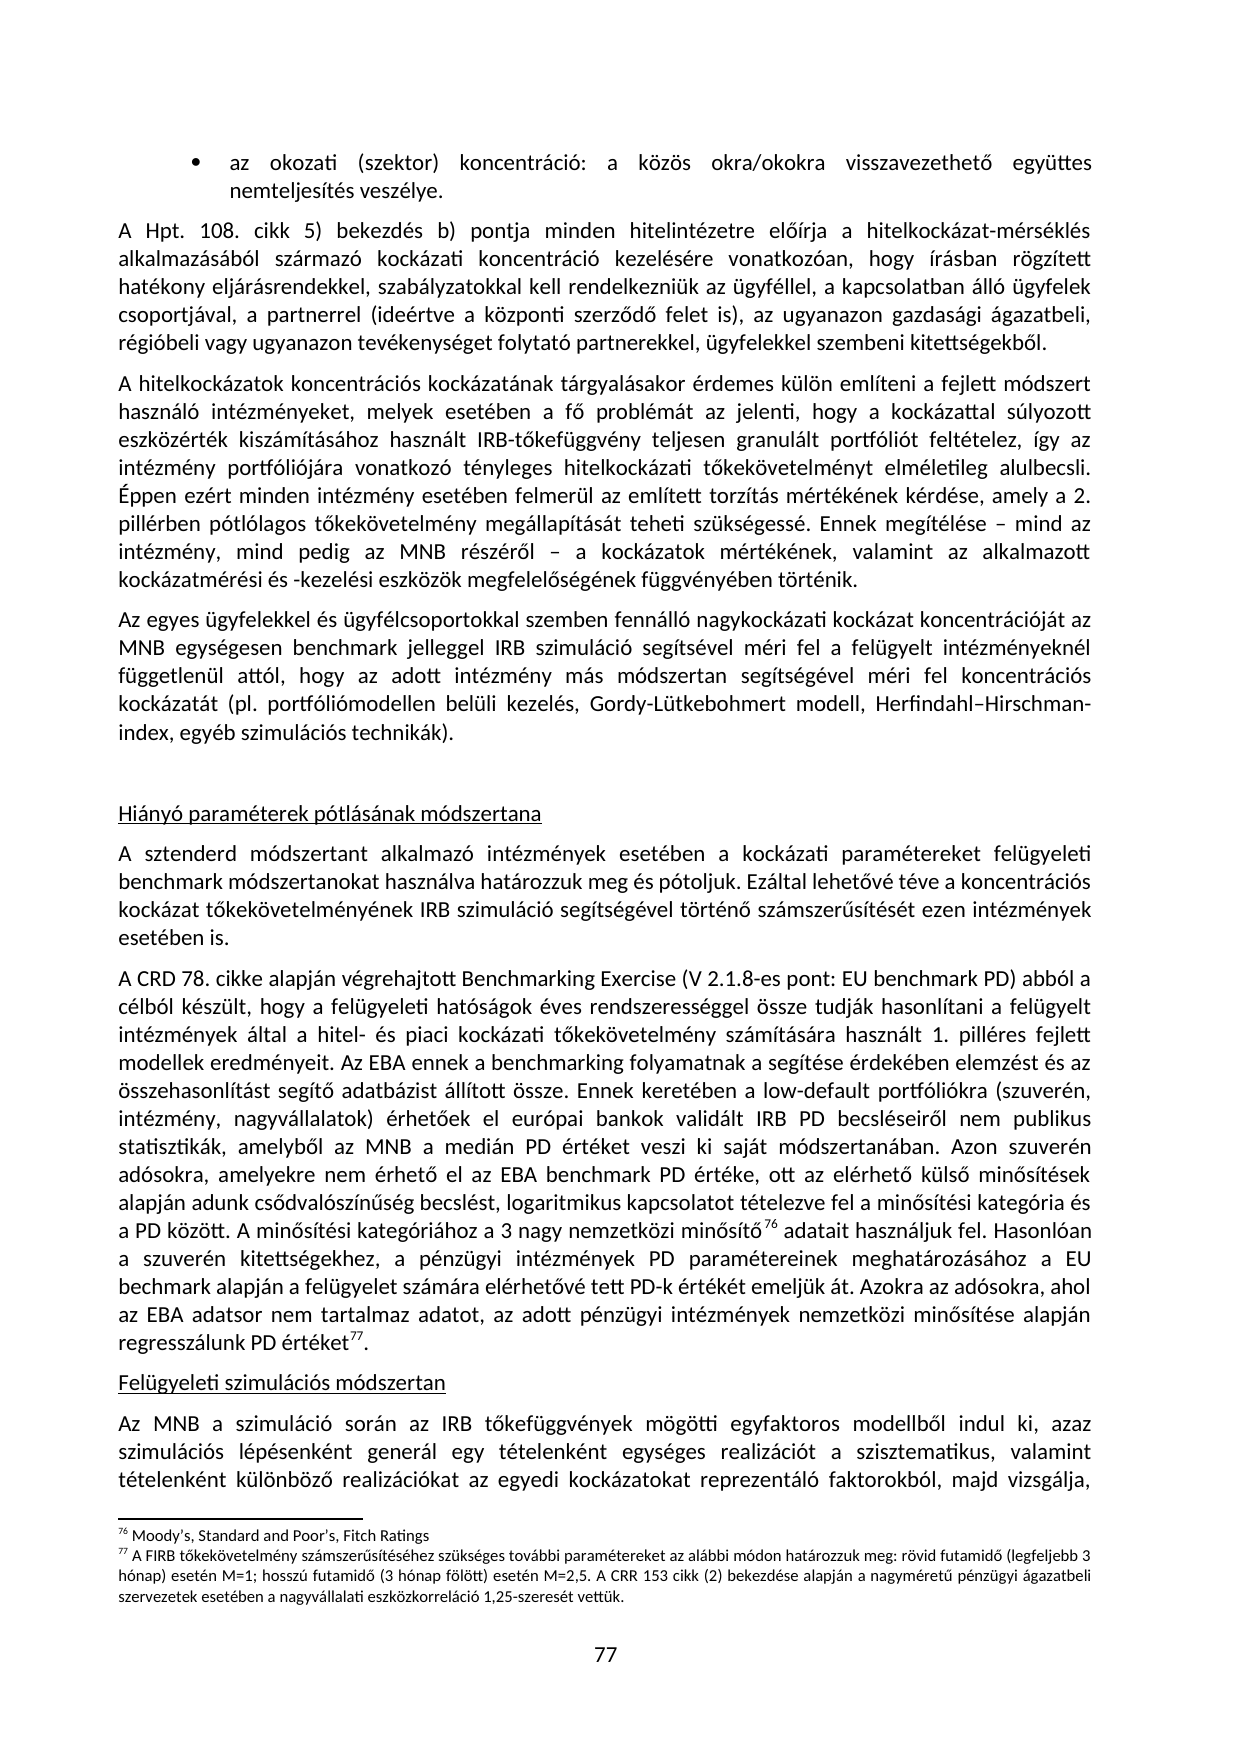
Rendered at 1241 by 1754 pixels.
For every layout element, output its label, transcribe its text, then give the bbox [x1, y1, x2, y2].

text az okozati (szektor) koncentráció: a közös okra/okokra visszavezethető együttes nemteljesítés veszélye. [192, 148, 1093, 204]
text Az egyes ügyfelekkel és ügyfélcsoportokkal szemben fennálló nagykockázati kockázat koncentrációját az MNB egységesen benchmark jelleggel IRB szimuláció segítsével méri fel a felügyelt intézményeknél függetlenül attól, hogy az adott intézmény más módszertan segítségével méri fel koncentrációs kockázatát (pl. portfóliómodellen belüli kezelés, Gordy-Lütkebohmert modell, Herfindahl–Hirschman-index, egyéb szimulációs technikák). [118, 606, 1093, 746]
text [118, 1409, 1093, 1493]
text A hitelkockázatok koncentrációs kockázatának tárgyalásakor érdemes külön említeni a fejlett módszert használó intézményeket, melyek esetében a fő problémát az jelenti, hogy a kockázattal súlyozott eszközérték kiszámításához használt IRB-tőkefüggvény teljesen granulált portfóliót feltételez, így az intézmény portfóliójára vonatkozó tényleges hitelkockázati tőkekövetelményt elméletileg alulbecsli. Éppen ezért minden intézmény esetében felmerül az említett torzítás mértékének kérdése, amely a 2. pillérben pótlólagos tőkekövetelmény megállapítását teheti szükségessé. Ennek megítélése – mind az intézmény, mind pedig az MNB részéről – a kockázatok mértékének, valamint az alkalmazott kockázatmérési és -kezelési eszközök megfelelőségének függvényében történik. [118, 369, 1093, 593]
text A Hpt. 108. cikk 5) bekezdés b) pontja minden hitelintézetre előírja a hitelkockázat-mérséklés alkalmazásából származó kockázati koncentráció kezelésére vonatkozóan, hogy írásban rögzített hatékony eljárásrendekkel, szabályzatokkal kell rendelkezniük az ügyféllel, a kapcsolatban álló ügyfelek csoportjával, a partnerrel (ideértve a központi szerződő felet is), az ugyanazon gazdasági ágazatbeli, régióbeli vagy ugyanazon tevékenységet folytató partnerekkel, ügyfelekkel szembeni kitettségekből. [118, 216, 1093, 356]
text A sztenderd módszertant alkalmazó intézmények esetében a kockázati paramétereket felügyeleti benchmark módszertanokat használva határozzuk meg és pótoljuk. Ezáltal lehetővé téve a koncentrációs kockázat tőkekövetelményének IRB szimuláció segítségével történő számszerűsítését ezen intézmények esetében is. [118, 839, 1093, 951]
text Hiányó paraméterek pótlásának módszertana [118, 799, 1093, 827]
text Felügyeleti szimulációs módszertan [118, 1368, 1093, 1397]
text A CRD 78. cikke alapján végrehajtott Benchmarking Exercise (V 2.1.8-es pont: EU benchmark PD) abból a célból készült, hogy a felügyeleti hatóságok éves rendszerességgel össze tudják hasonlítani a felügyelt intézmények által a hitel- és piaci kockázati tőkekövetelmény számítására használt 1. pilléres fejlett modellek eredményeit. Az EBA ennek a benchmarking folyamatnak a segítése érdekében elemzést és az összehasonlítást segítő adatbázist állított össze. Ennek keretében a low-default portfóliókra (szuverén, intézmény, nagyvállalatok) érhetőek el európai bankok validált IRB PD becsléseiről nem publikus statisztikák, amelyből az MNB a medián PD értéket veszi ki saját módszertanában. Azon szuverén adósokra, amelyekre nem érhető el az EBA benchmark PD értéke, ott az elérhető külső minősítések alapján adunk csődvalószínűség becslést, logaritmikus kapcsolatot tételezve fel a minősítési kategória és a PD között. A minősítési kategóriához a 3 nagy nemzetközi minősítő adatait használjuk fel. Hasonlóan a szuverén kitettségekhez, a pénzügyi intézmények PD paramétereinek meghatározásához a EU bechmark alapján a felügyelet számára elérhetővé tett PD-k értékét emeljük át. Azokra az adósokra, ahol az EBA adatsor nem tartalmaz adatot, az adott pénzügyi intézmények nemzetközi minősítése alapján regresszálunk PD értéket. [118, 964, 1093, 1356]
